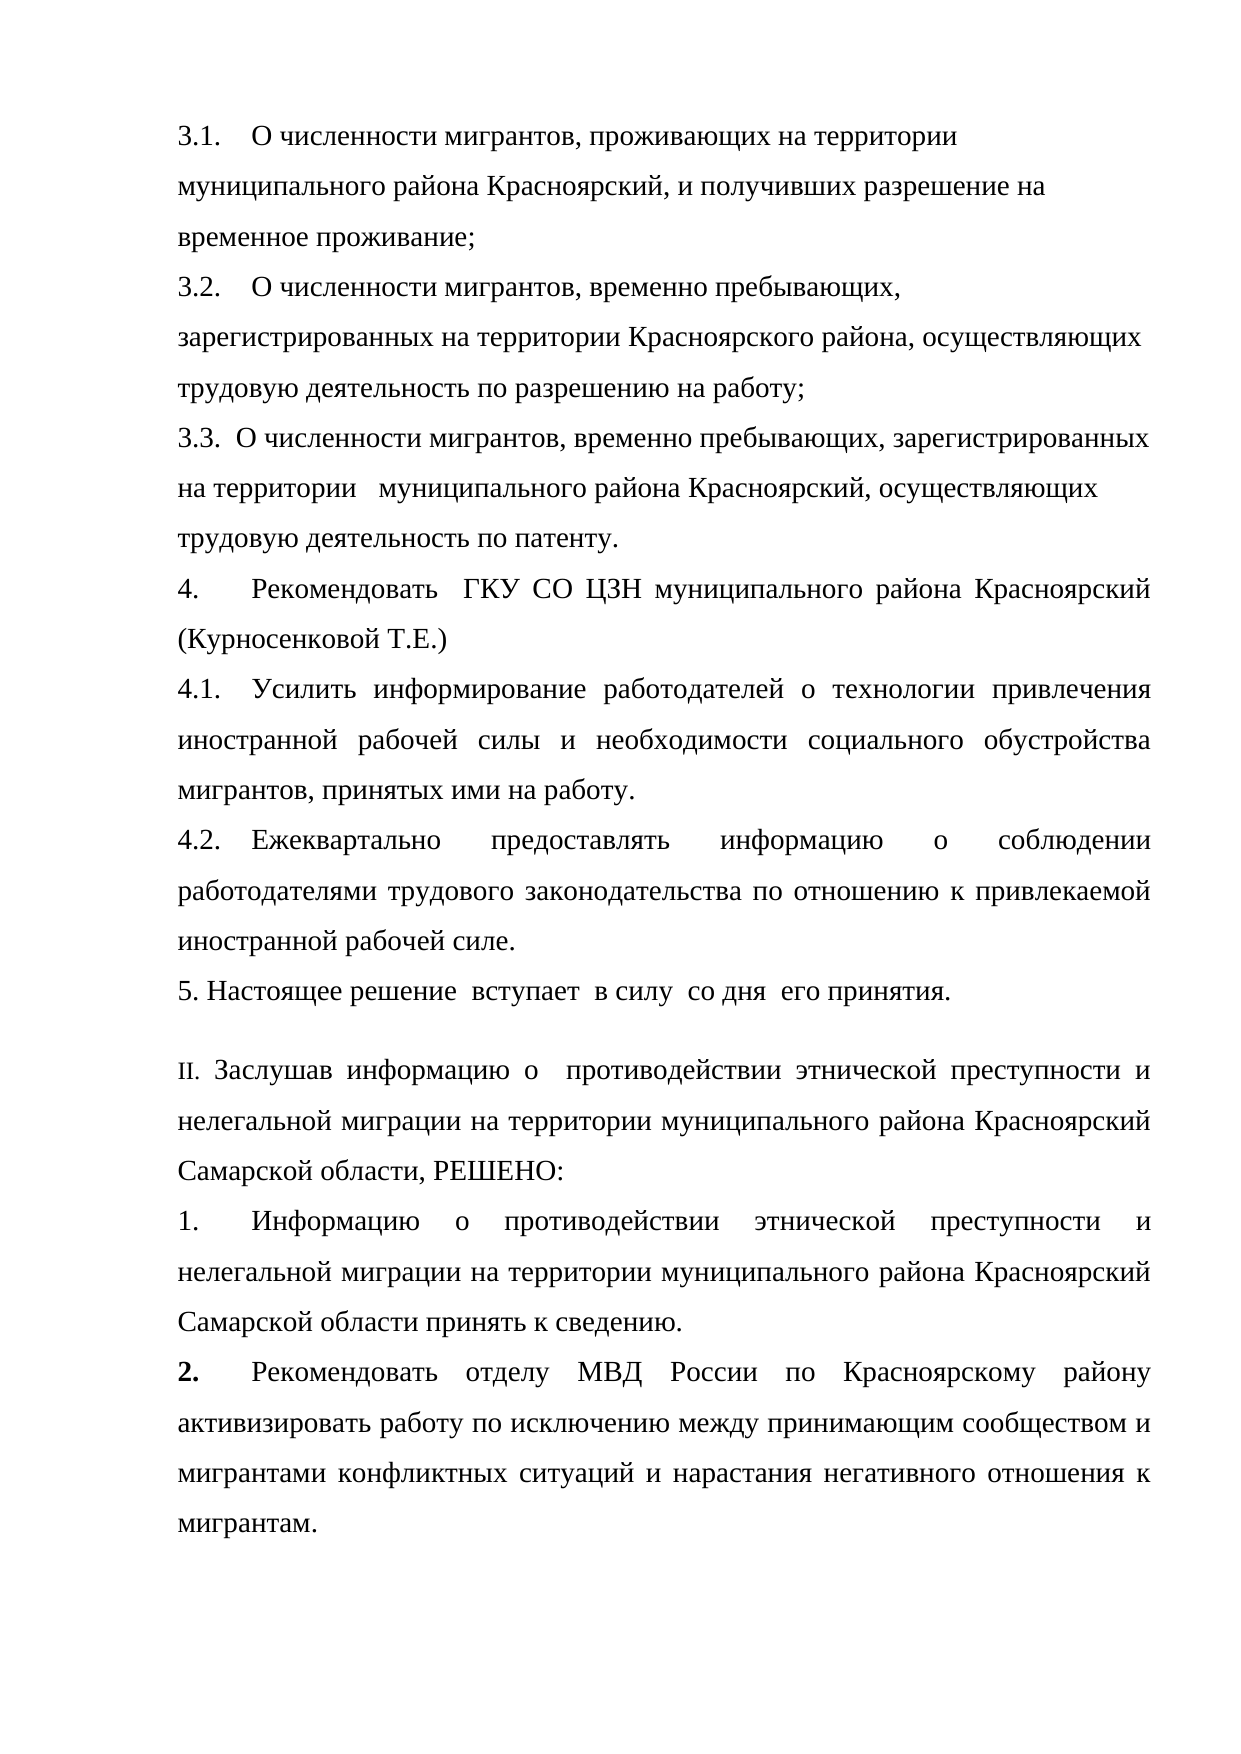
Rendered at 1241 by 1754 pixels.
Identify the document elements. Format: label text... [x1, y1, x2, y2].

list Информацию о противодействии этнической преступности и нелегальной миграции на территории муниципального района Красноярский Самарской области принять к сведению. [177, 1203, 1152, 1338]
text 3.3. О численности мигрантов, временно пребывающих, зарегистрированных на территории муниципального района Красноярский, осуществляющих трудовую деятельность по патенту. [177, 420, 1152, 554]
text 5. Настоящее решение вступает в силу со дня его принятия. [177, 973, 1152, 1007]
list II. Заслушав информацию о противодействии этнической преступности и нелегальной миграции на территории муниципального района Красноярский Самарской области, РЕШЕНО: [177, 1052, 1152, 1187]
list О численности мигрантов, временно пребывающих, зарегистрированных на территории Красноярского района, осуществляющих трудовую деятельность по разрешению на работу; [177, 269, 1152, 403]
list Рекомендовать отделу МВД России по Красноярскому району активизировать работу по исключению между принимающим сообществом и мигрантами конфликтных ситуаций и нарастания негативного отношения к мигрантам. [177, 1354, 1152, 1539]
list Рекомендовать ГКУ СО ЦЗН муниципального района Красноярский (Курносенковой Т.Е.) [177, 571, 1152, 655]
list Ежеквартально предоставлять информацию о соблюдении работодателями трудового законодательства по отношению к привлекаемой иностранной рабочей силе. [177, 822, 1152, 957]
list О численности мигрантов, проживающих на территории муниципального района Красноярский, и получивших разрешение на временное проживание; [177, 118, 1152, 252]
list Усилить информирование работодателей о технологии привлечения иностранной рабочей силы и необходимости социального обустройства мигрантов, принятых ими на работу. [177, 672, 1152, 806]
